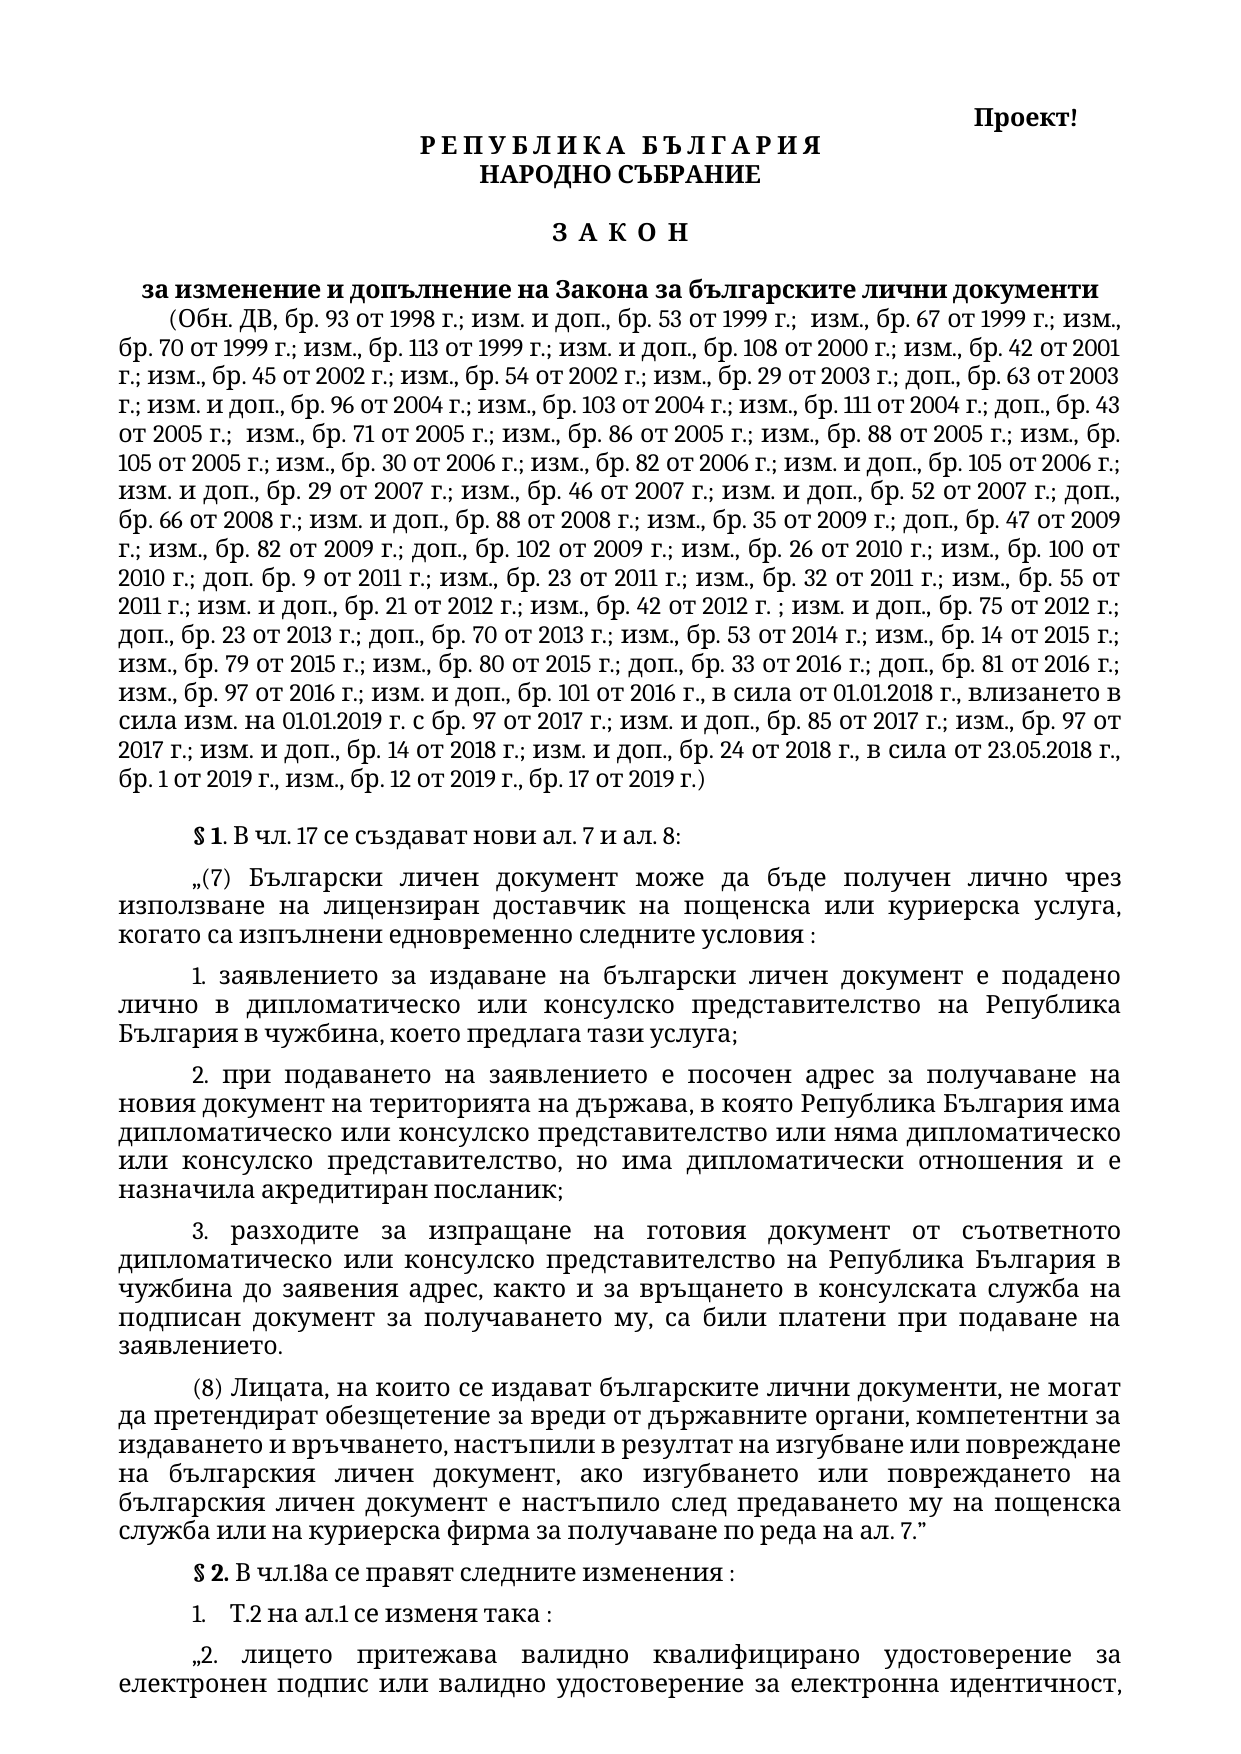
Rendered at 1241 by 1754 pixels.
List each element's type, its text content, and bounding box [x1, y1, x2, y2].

text НАРОДНО СЪБРАНИЕ [118, 161, 1122, 190]
text З А К О Н [118, 218, 1122, 247]
text (8) Лицата, на които се издават българските лични документи, не могат да претендират обезщетение за вреди от държавните органи, компетентни за издаването и връчването, настъпили в резултат на изгубване или повреждане на българския личен документ, ако изгубването или повреждането на българския личен документ е настъпило след предаването му на пощенска служба или на куриерска фирма за получаване по реда на ал. 7.” [118, 1373, 1122, 1546]
text 2. при подаването на заявлението е посочен адрес за получаване на новия документ на територията на държава, в която Република България има дипломатическо или консулско представителство или няма дипломатическо или консулско представителство, но има дипломатически отношения и е назначила акредитиран посланик; [118, 1061, 1122, 1205]
text § 2. В чл.18а се правят следните изменения : [118, 1558, 1122, 1587]
text Р Е П У Б Л И К А Б Ъ Л Г А Р И Я [118, 132, 1122, 161]
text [118, 1641, 1122, 1698]
text за изменение и допълнение на Закона за българските лични документи [118, 276, 1122, 305]
text 1. заявлението за издаване на български личен документ е подадено лично в дипломатическо или консулско представителство на Република България в чужбина, което предлага тази услуга; [118, 962, 1122, 1048]
list Т.2 на ал.1 се изменя така : [192, 1600, 1122, 1628]
text (Обн. ДВ, бр. 93 от 1998 г.; изм. и доп., бр. 53 от 1999 г.; изм., бр. 67 от 1999 г.; изм., бр. 70 от 1999 г.; изм., бр. 113 от 1999 г.; изм. и доп., бр. 108 от 2000 г.; изм., бр. 42 от 2001 г.; изм., бр. 45 от 2002 г.; изм., бр. 54 от 2002 г.; изм., бр. 29 от 2003 г.; доп., бр. 63 от 2003 г.; изм. и доп., бр. 96 от 2004 г.; изм., бр. 103 от 2004 г.; изм., бр. 111 от 2004 г.; доп., бр. 43 от 2005 г.; изм., бр. 71 от 2005 г.; изм., бр. 86 от 2005 г.; изм., бр. 88 от 2005 г.; изм., бр. 105 от 2005 г.; изм., бр. 30 от 2006 г.; изм., бр. 82 от 2006 г.; изм. и доп., бр. 105 от 2006 г.; изм. и доп., бр. 29 от 2007 г.; изм., бр. 46 от 2007 г.; изм. и доп., бр. 52 от 2007 г.; доп., бр. 66 от 2008 г.; изм. и доп., бр. 88 от 2008 г.; изм., бр. 35 от 2009 г.; доп., бр. 47 от 2009 г.; изм., бр. 82 от 2009 г.; доп., бр. 102 от 2009 г.; изм., бр. 26 от 2010 г.; изм., бр. 100 от 2010 г.; доп. бр. 9 от 2011 г.; изм., бр. 23 от 2011 г.; изм., бр. 32 от 2011 г.; изм., бр. 55 от 2011 г.; изм. и доп., бр. 21 от 2012 г.; изм., бр. 42 от 2012 г. ; изм. и доп., бр. 75 от 2012 г.; доп., бр. 23 от 2013 г.; доп., бр. 70 от 2013 г.; изм., бр. 53 от 2014 г.; изм., бр. 14 от 2015 г.; изм., бр. 79 от 2015 г.; изм., бр. 80 от 2015 г.; доп., бр. 33 от 2016 г.; доп., бр. 81 от 2016 г.; изм., бр. 97 от 2016 г.; изм. и доп., бр. 101 от 2016 г., в сила от 01.01.2018 г., влизането в сила изм. на 01.01.2019 г. с бр. 97 от 2017 г.; изм. и доп., бр. 85 от 2017 г.; изм., бр. 97 от 2017 г.; изм. и доп., бр. 14 от 2018 г.; изм. и доп., бр. 24 от 2018 г., в сила от 23.05.2018 г., бр. 1 от 2019 г., изм., бр. 12 от 2019 г., бр. 17 от 2019 г.) [118, 305, 1122, 793]
text „(7) Български личен документ може да бъде получен лично чрез използване на лицензиран доставчик на пощенска или куриерска услуга, когато са изпълнени едновременно следните условия : [118, 863, 1122, 950]
text § 1. В чл. 17 се създават нови ал. 7 и ал. 8: [118, 822, 1122, 851]
text Проект! [901, 103, 1122, 132]
text 3. разходите за изпращане на готовия документ от съответното дипломатическо или консулско представителство на Република България в чужбина до заявения адрес, както и за връщането в консулската служба на подписан документ за получаването му, са били платени при подаване на заявлението. [118, 1217, 1122, 1361]
